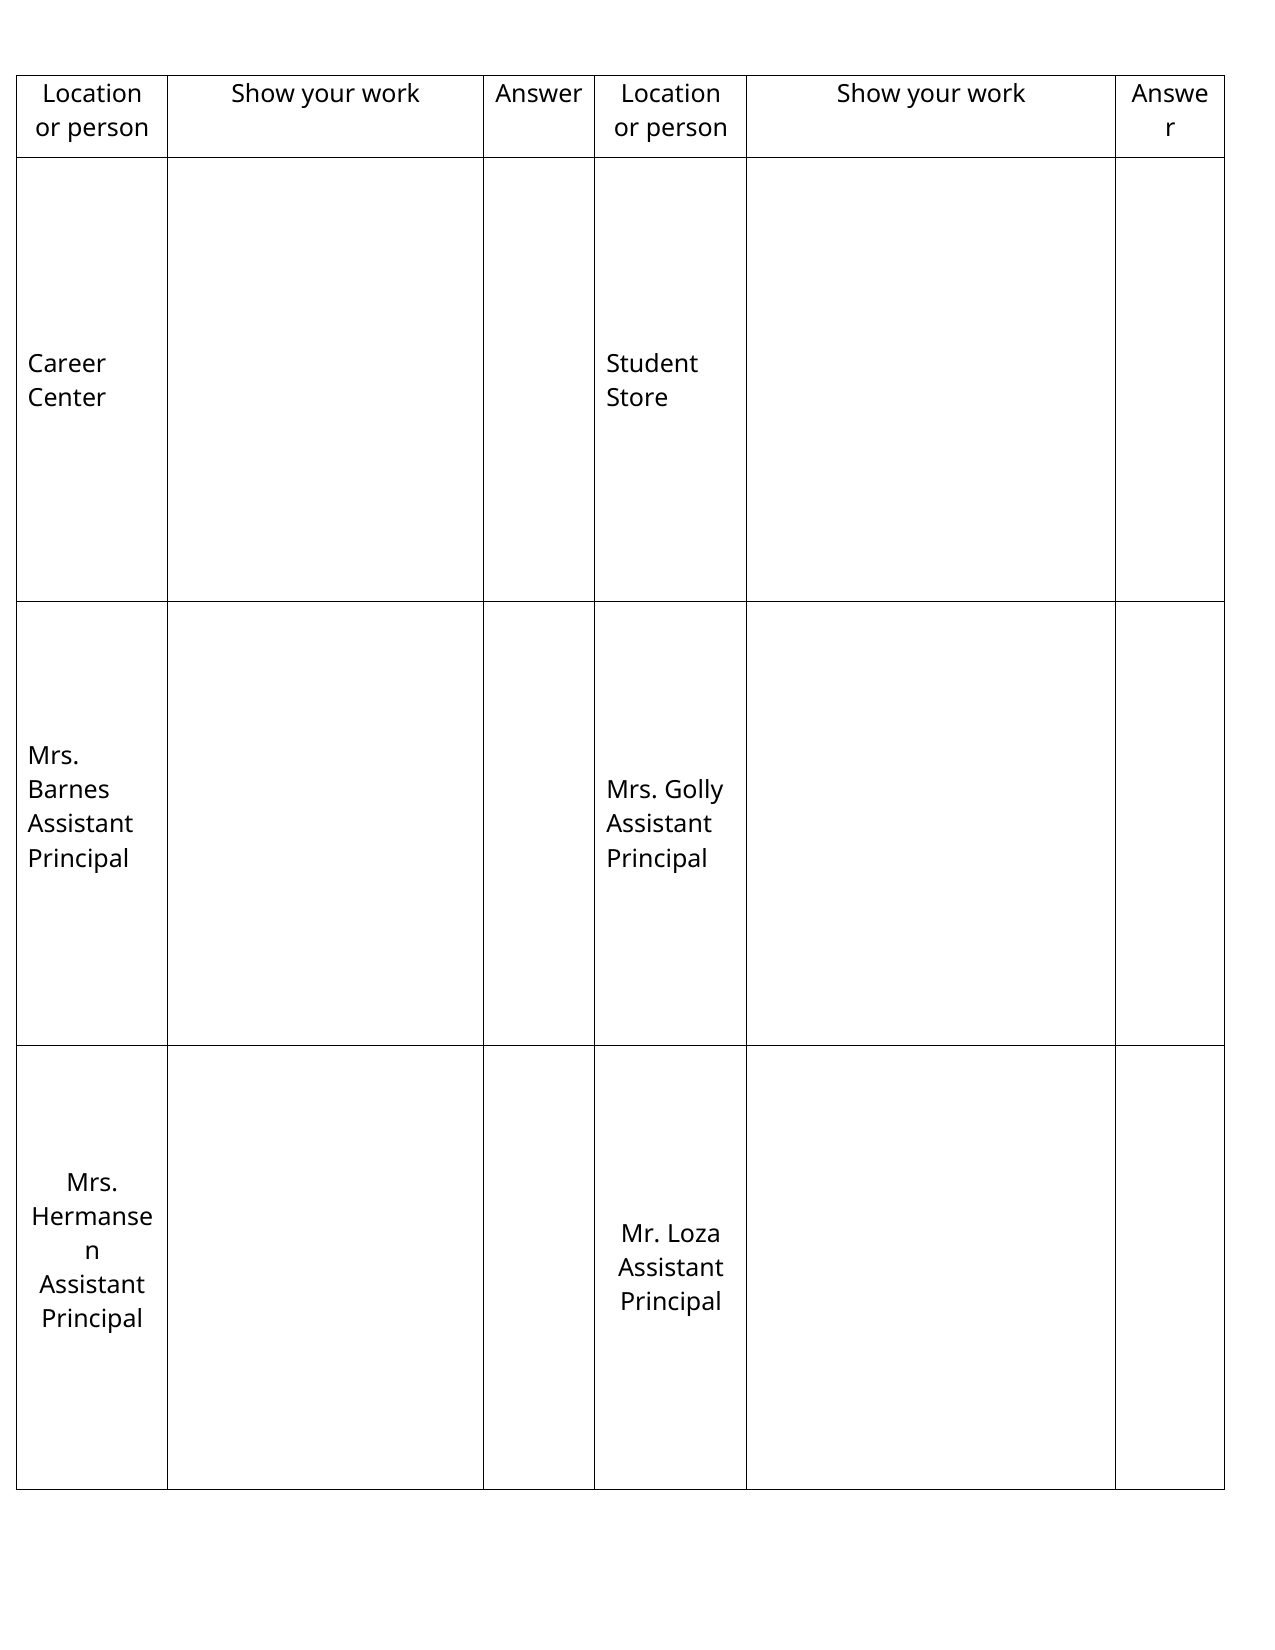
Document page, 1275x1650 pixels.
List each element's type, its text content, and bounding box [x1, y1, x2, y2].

table_cell [168, 158, 483, 601]
table_cell [484, 602, 594, 1044]
table_cell Mr. Loza Assistant Principal [595, 1046, 746, 1488]
table_cell [747, 602, 1115, 1044]
table_cell Student Store [595, 158, 746, 601]
table_cell [484, 1046, 594, 1488]
table_cell [1116, 1046, 1224, 1488]
table_cell [168, 602, 483, 1044]
table_cell [1116, 602, 1224, 1044]
table_cell Location or person [17, 76, 167, 157]
table_cell [168, 1046, 483, 1488]
table_cell Answer [484, 76, 594, 157]
table_cell Location or person [595, 76, 746, 157]
table_cell Show your work [168, 76, 483, 157]
table_cell [747, 1046, 1115, 1488]
table_cell Mrs. Golly Assistant Principal [595, 602, 746, 1044]
table_cell [1116, 158, 1224, 601]
table_cell [747, 158, 1115, 601]
table_cell Show your work [747, 76, 1115, 157]
table_cell Career Center [17, 158, 167, 601]
table_cell Answer [1116, 76, 1224, 157]
table_cell Mrs. Hermansen Assistant Principal [17, 1046, 167, 1488]
table_cell Mrs. Barnes Assistant Principal [17, 602, 167, 1044]
table_cell [484, 158, 594, 601]
